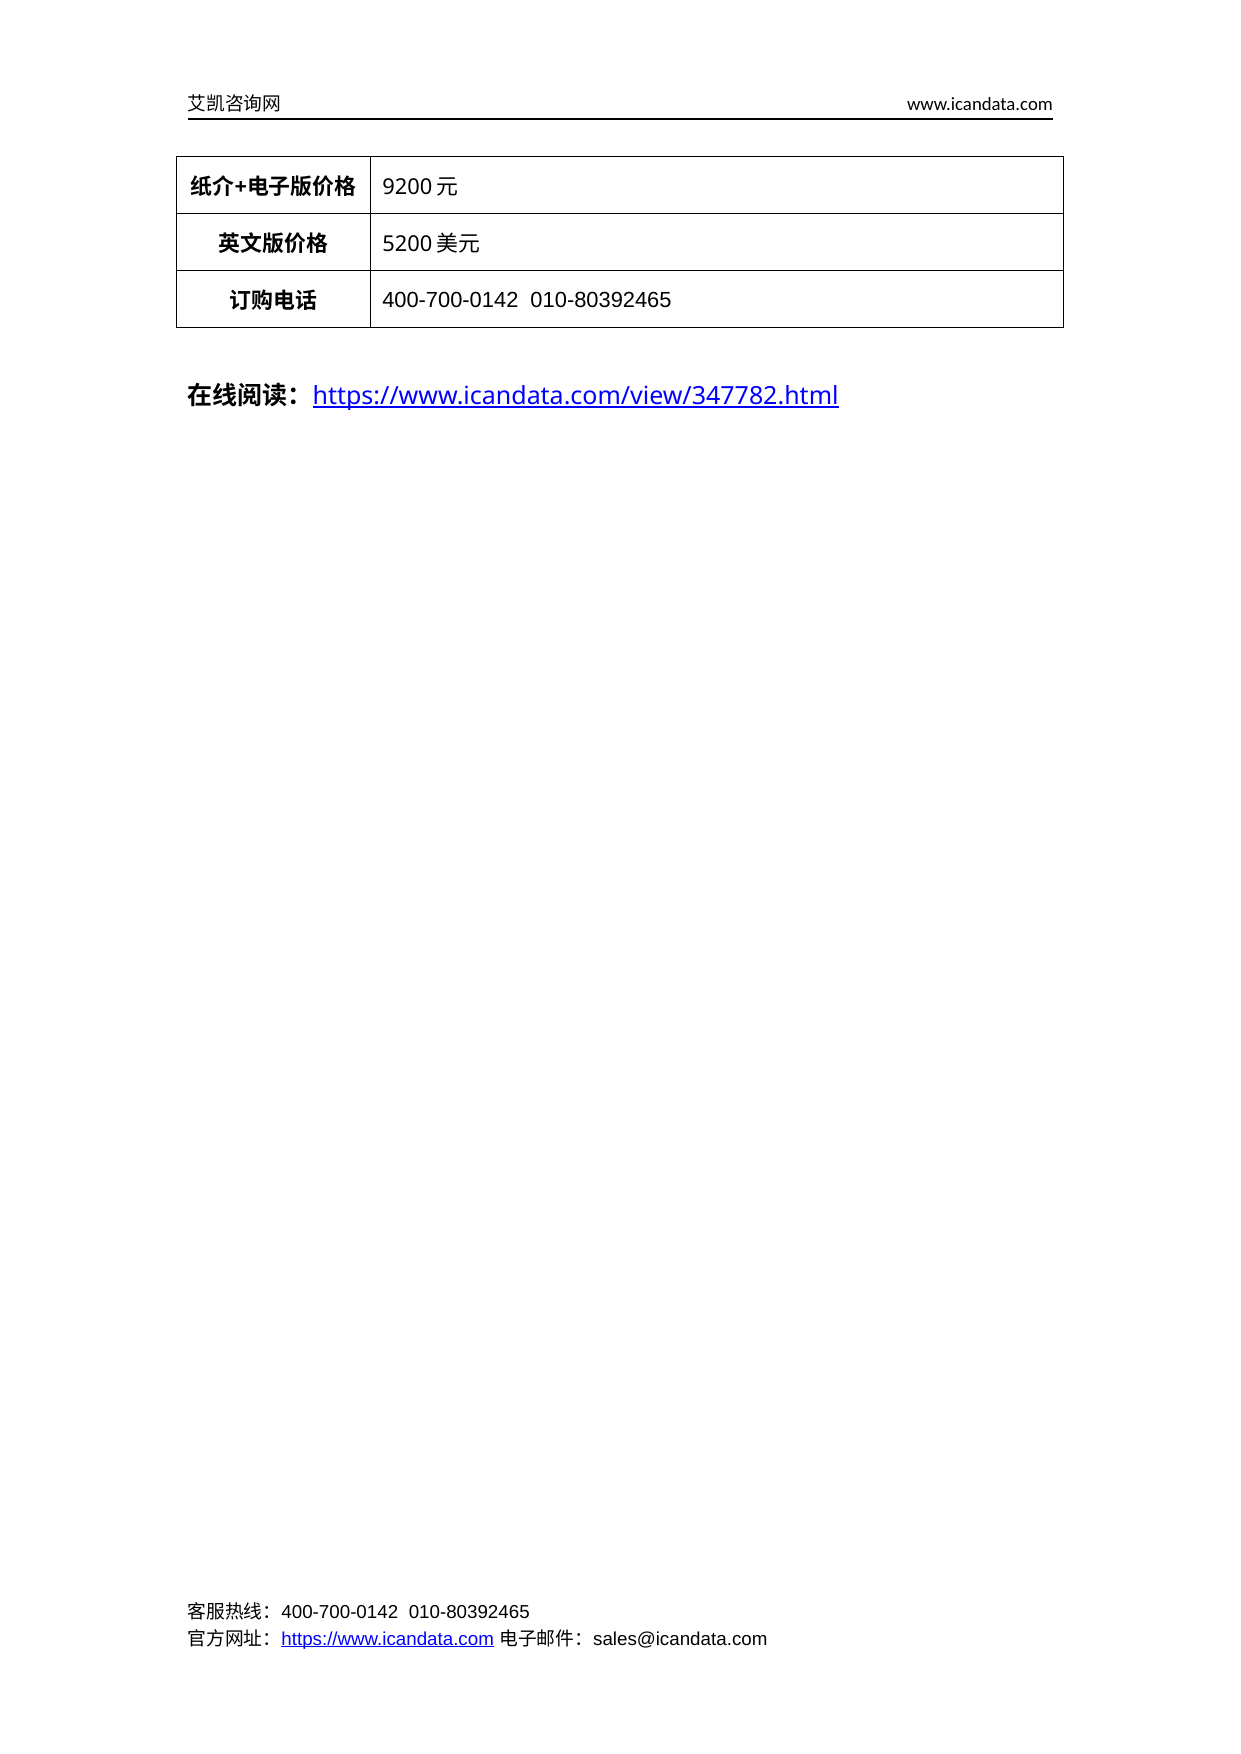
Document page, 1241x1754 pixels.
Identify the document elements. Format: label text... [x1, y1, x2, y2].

table_cell 5200美元 [371, 214, 1063, 270]
table_cell 订购电话 [177, 271, 370, 327]
table_cell 9200元 [371, 157, 1063, 213]
table_cell 英文版价格 [177, 214, 370, 270]
text 在线阅读：https://www.icandata.com/view/347782.html [187, 361, 1053, 426]
table_cell 400-700-0142 010-80392465 [371, 271, 1063, 327]
table_cell 纸介+电子版价格 [177, 157, 370, 213]
